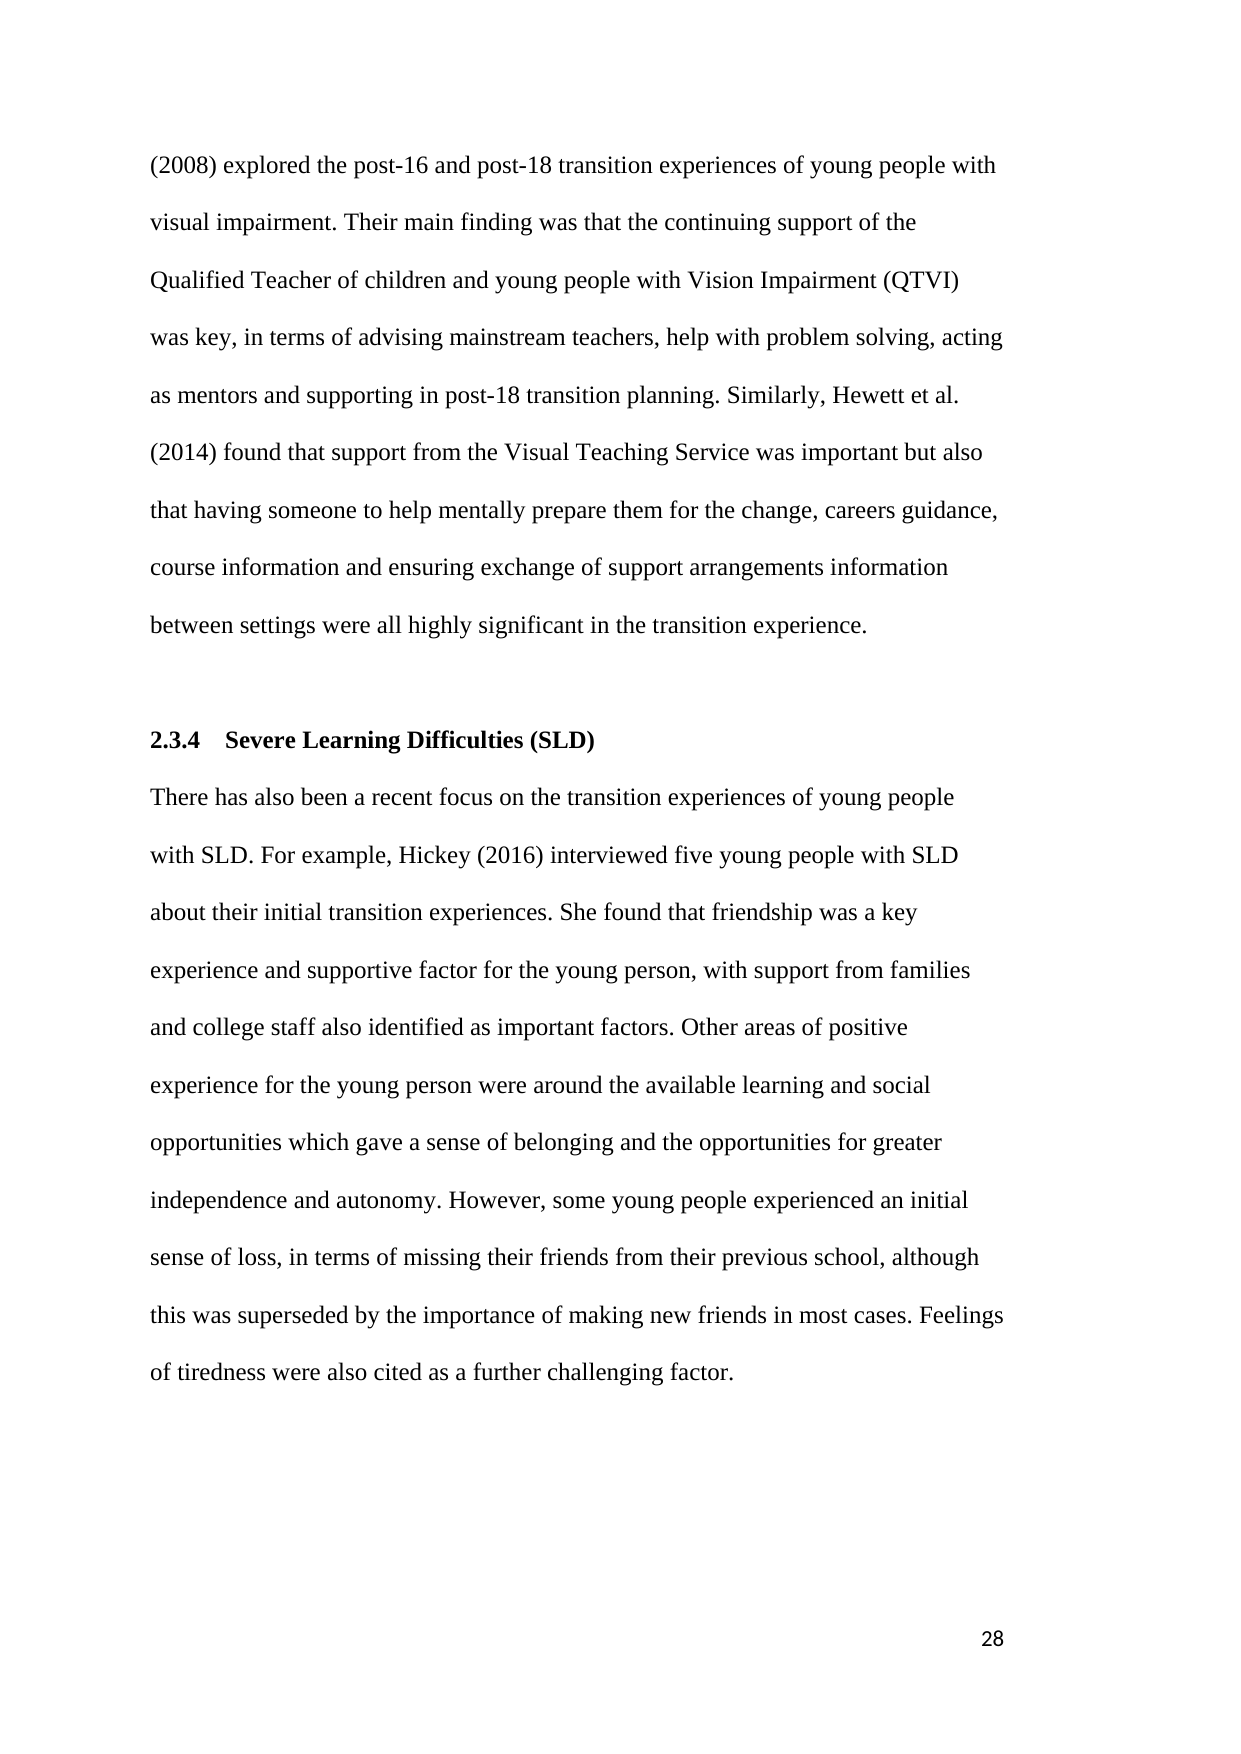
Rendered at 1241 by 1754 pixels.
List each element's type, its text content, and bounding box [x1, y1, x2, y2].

text There has also been a recent focus on the transition experiences of young people with SLD. For example, Hickey (2016) interviewed five young people with SLD about their initial transition experiences. She found that friendship was a key experience and supportive factor for the young person, with support from families and college staff also identified as important factors. Other areas of positive experience for the young person were around the available learning and social opportunities which gave a sense of belonging and the opportunities for greater independence and autonomy. However, some young people experienced an initial sense of loss, in terms of missing their friends from their previous school, although this was superseded by the importance of making new friends in most cases. Feelings of tiredness were also cited as a further challenging factor. [150, 782, 1004, 1386]
text 2.3.4 Severe Learning Difficulties (SLD) [150, 725, 1004, 754]
